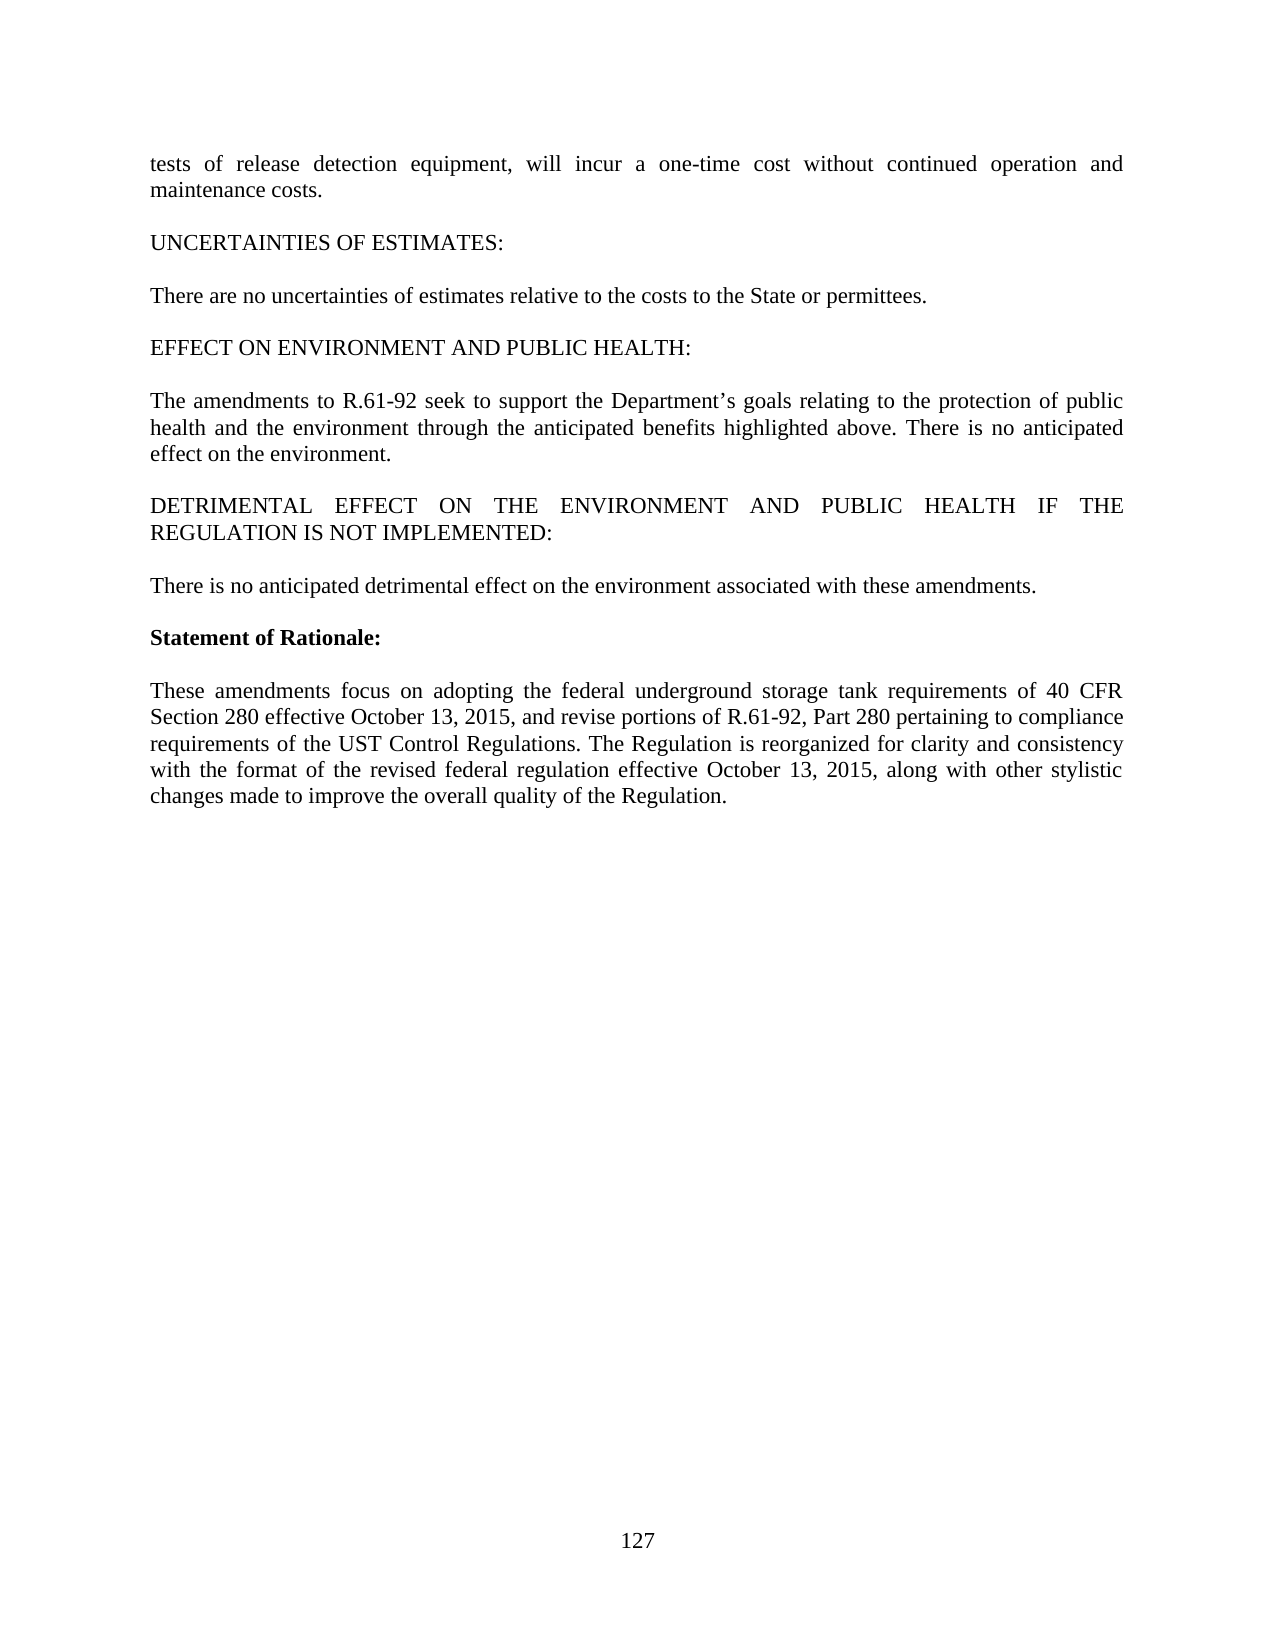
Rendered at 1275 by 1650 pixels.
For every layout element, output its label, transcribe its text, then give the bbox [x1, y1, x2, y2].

text There is no anticipated detrimental effect on the environment associated with these amendments. [150, 572, 1125, 598]
text Statement of Rationale: [150, 624, 1125, 651]
text UNCERTAINTIES OF ESTIMATES: [150, 229, 1125, 255]
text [150, 150, 1125, 203]
text DETRIMENTAL EFFECT ON THE ENVIRONMENT AND PUBLIC HEALTH IF THE REGULATION IS NOT IMPLEMENTED: [150, 493, 1125, 545]
text These amendments focus on adopting the federal underground storage tank requirements of 40 CFR Section 280 effective October 13, 2015, and revise portions of R.61-92, Part 280 pertaining to compliance requirements of the UST Control Regulations. The Regulation is reorganized for clarity and consistency with the format of the revised federal regulation effective October 13, 2015, along with other stylistic changes made to improve the overall quality of the Regulation. [150, 677, 1125, 809]
text There are no uncertainties of estimates relative to the costs to the State or permittees. [150, 282, 1125, 308]
text The amendments to R.61-92 seek to support the Department’s goals relating to the protection of public health and the environment through the anticipated benefits highlighted above. There is no anticipated effect on the environment. [150, 387, 1125, 466]
text EFFECT ON ENVIRONMENT AND PUBLIC HEALTH: [150, 334, 1125, 361]
